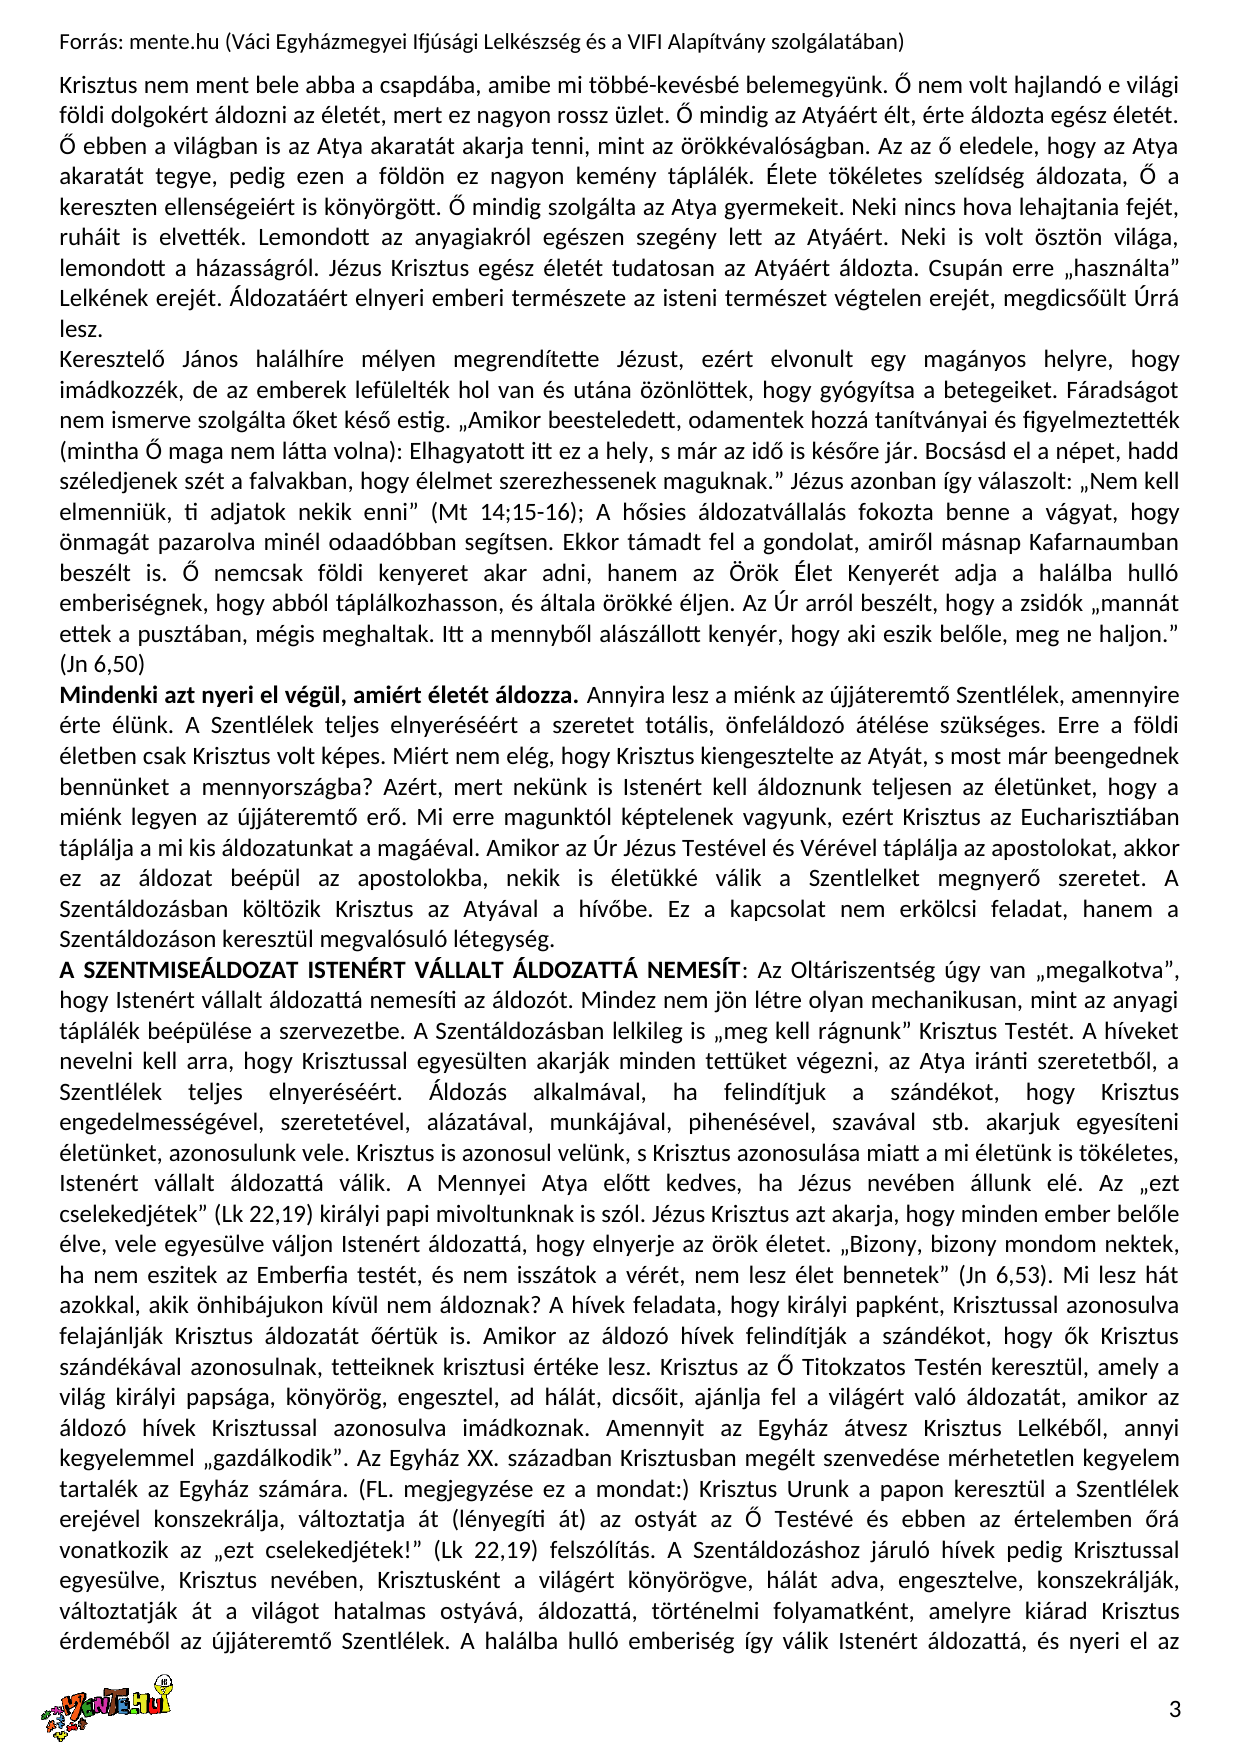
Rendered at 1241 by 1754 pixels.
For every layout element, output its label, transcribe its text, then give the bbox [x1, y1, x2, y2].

text Keresztelő János halálhíre mélyen megrendítette Jézust, ezért elvonult egy magányos helyre, hogy imádkozzék, de az emberek lefülelték hol van és utána özönlöttek, hogy gyógyítsa a betegeiket. Fáradságot nem ismerve szolgálta őket késő estig. „Amikor beesteledett, odamentek hozzá tanítványai és figyelmeztették (mintha Ő maga nem látta volna): Elhagyatott itt ez a hely, s már az idő is későre jár. Bocsásd el a népet, hadd széledjenek szét a falvakban, hogy élelmet szerezhessenek maguknak.” Jézus azonban így válaszolt: „Nem kell elmenniük, ti adjatok nekik enni” (Mt 14;15-16); A hősies áldozatvállalás fokozta benne a vágyat, hogy önmagát pazarolva minél odaadóbban segítsen. Ekkor támadt fel a gondolat, amiről másnap Kafarnaumban beszélt is. Ő nemcsak földi kenyeret akar adni, hanem az Örök Élet Kenyerét adja a halálba hulló emberiségnek, hogy abból táplálkozhasson, és általa örökké éljen. Az Úr arról beszélt, hogy a zsidók „mannát ettek a pusztában, mégis meghaltak. Itt a mennyből alászállott kenyér, hogy aki eszik belőle, meg ne haljon.” (Jn 6,50) [59, 343, 1181, 679]
text Mindenki azt nyeri el végül, amiért életét áldozza. Annyira lesz a miénk az újjáteremtő Szentlélek, amennyire érte élünk. A Szentlélek teljes elnyeréséért a szeretet totális, önfeláldozó átélése szükséges. Erre a földi életben csak Krisztus volt képes. Miért nem elég, hogy Krisztus kiengesztelte az Atyát, s most már beengednek bennünket a mennyországba? Azért, mert nekünk is Istenért kell áldoznunk teljesen az életünket, hogy a miénk legyen az újjáteremtő erő. Mi erre magunktól képtelenek vagyunk, ezért Krisztus az Eucharisztiában táplálja a mi kis áldozatunkat a magáéval. Amikor az Úr Jézus Testével és Vérével táplálja az apostolokat, akkor ez az áldozat beépül az apostolokba, nekik is életükké válik a Szentlelket megnyerő szeretet. A Szentáldozásban költözik Krisztus az Atyával a hívőbe. Ez a kapcsolat nem erkölcsi feladat, hanem a Szentáldozáson keresztül megvalósuló létegység. [59, 679, 1181, 954]
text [59, 69, 1181, 343]
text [59, 954, 1181, 1656]
picture [39, 1665, 178, 1744]
